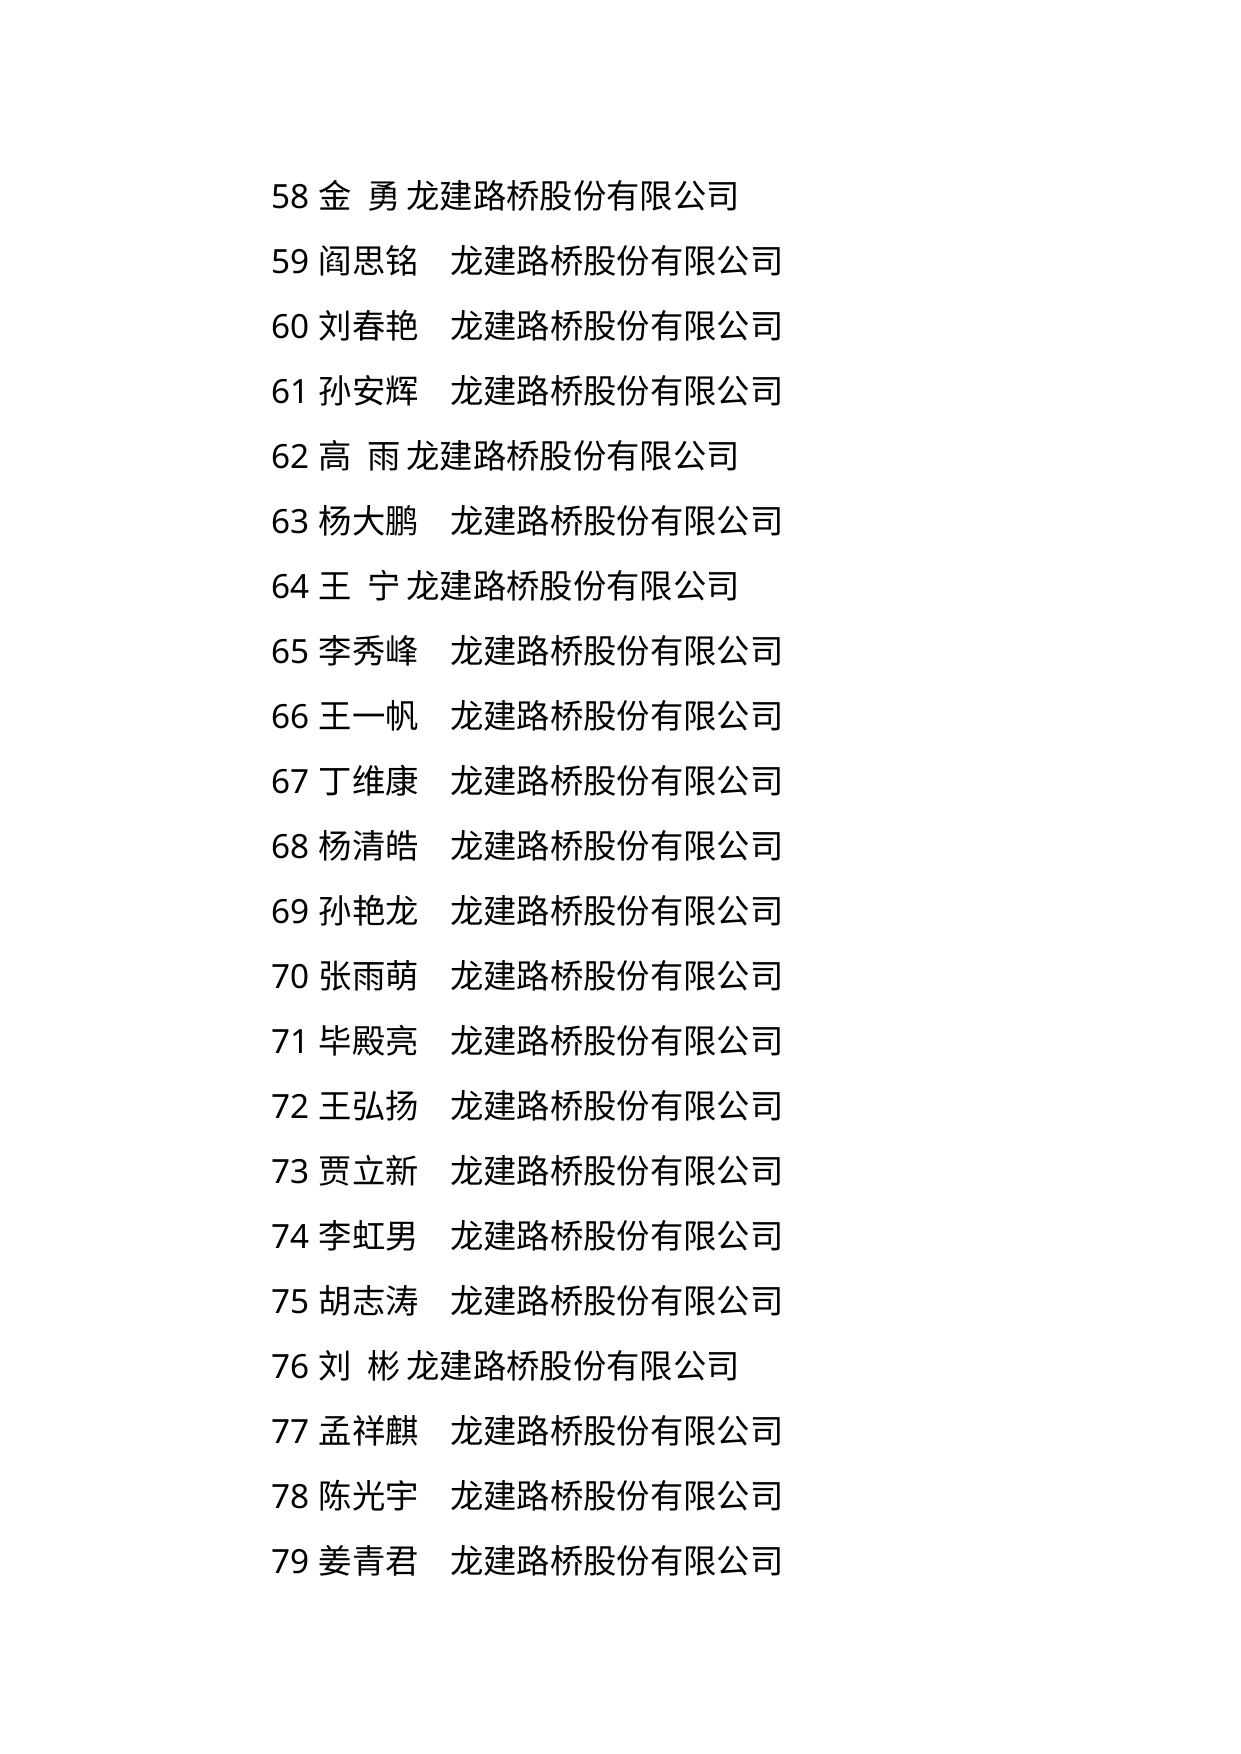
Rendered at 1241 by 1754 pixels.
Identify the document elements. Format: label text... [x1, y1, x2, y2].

text 77 孟祥麒 龙建路桥股份有限公司 [187, 1397, 1053, 1462]
text 72 王弘扬 龙建路桥股份有限公司 [187, 1072, 1053, 1137]
text 61 孙安辉 龙建路桥股份有限公司 [187, 357, 1053, 422]
text 76 刘 彬 龙建路桥股份有限公司 [187, 1332, 1053, 1397]
text 65 李秀峰 龙建路桥股份有限公司 [187, 617, 1053, 682]
text 62 高 雨 龙建路桥股份有限公司 [187, 422, 1053, 487]
text 64 王 宁 龙建路桥股份有限公司 [187, 552, 1053, 617]
text 59 阎思铭 龙建路桥股份有限公司 [187, 227, 1053, 292]
text 71 毕殿亮 龙建路桥股份有限公司 [187, 1007, 1053, 1072]
text 58 金 勇 龙建路桥股份有限公司 [187, 162, 1053, 227]
text 60 刘春艳 龙建路桥股份有限公司 [187, 292, 1053, 357]
text 70 张雨萌 龙建路桥股份有限公司 [187, 942, 1053, 1007]
text 69 孙艳龙 龙建路桥股份有限公司 [187, 877, 1053, 942]
text 63 杨大鹏 龙建路桥股份有限公司 [187, 487, 1053, 552]
text 78 陈光宇 龙建路桥股份有限公司 [187, 1462, 1053, 1527]
text 73 贾立新 龙建路桥股份有限公司 [187, 1137, 1053, 1202]
text 66 王一帆 龙建路桥股份有限公司 [187, 682, 1053, 747]
text 79 姜青君 龙建路桥股份有限公司 [187, 1527, 1053, 1592]
text 67 丁维康 龙建路桥股份有限公司 [187, 747, 1053, 812]
text 68 杨清皓 龙建路桥股份有限公司 [187, 812, 1053, 877]
text 75 胡志涛 龙建路桥股份有限公司 [187, 1267, 1053, 1332]
text 74 李虹男 龙建路桥股份有限公司 [187, 1202, 1053, 1267]
